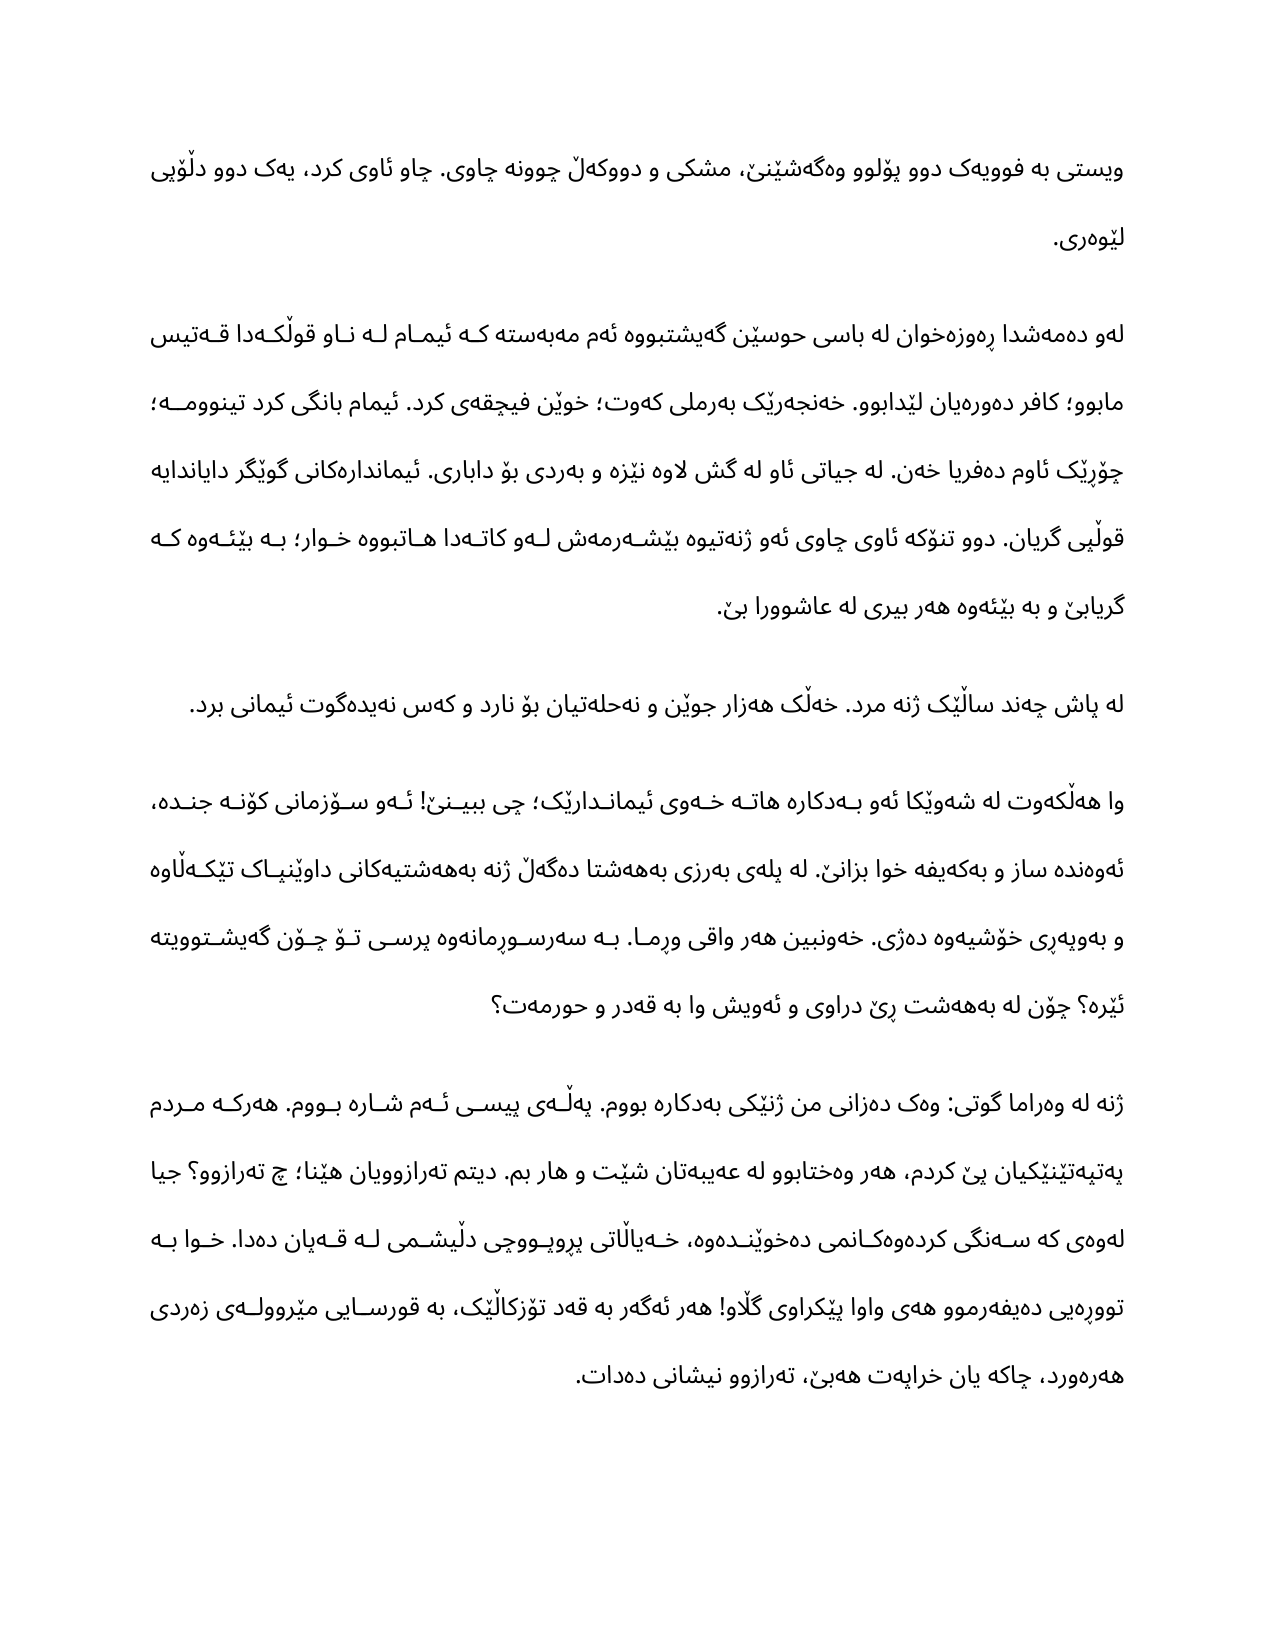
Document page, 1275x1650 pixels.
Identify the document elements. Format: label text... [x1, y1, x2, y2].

text ژنە لە وەراما گوتی: وەک دەزانی من ژنێکی بەدکارە بووم. پەڵەی پیسی ئەم شارە بووم. هەرکە مردم پەتپەتێنێکیان پێ کردم، هەر وەختابوو لە عەیبەتان شێت و هار بم. دیتم تەرازوویان هێنا؛ چ تەرازوو؟ جیا لەوەی کە سەنگی کردەوەکانمی دەخوێندەوە، خەیاڵاتی پڕوپووچی دڵیشمی لە قەپان دەدا. خوا بە تووڕەیی دەیفەرموو هەی واوا پێکراوی گڵاو! هەر ئەگەر بە قەد تۆزکاڵێک، بە قورسایی مێروولەی زەردی هەرەورد، چاکە یان خراپەت هەبێ، تەرازوو نیشانی دەدات. [150, 1084, 1125, 1391]
text لەو دەمەشدا ڕەوزەخوان لە باسی حوسێن گەیشتبووە ئەم مەبەستە کە ئیمام لە ناو قوڵکەدا قەتیس مابوو؛ کافر دەورەیان لێدابوو. خەنجەرێک بەرملی کەوت؛ خوێن فیچقەی کرد. ئیمام بانگی کرد تینوومە؛ چۆڕێک ئاوم دەفریا خەن. لە جیاتی ئاو لە گش لاوە نێزە و بەردی بۆ داباری. ئیماندارەکانی گوێگر دایاندایە قوڵپی گریان. دوو تنۆکە ئاوی چاوی ئەو ژنەتیوە بێشەرمەش لەو کاتەدا هاتبووە خوار؛ بە بێئەوە کە گریابێ و بە بێئەوە هەر بیری لە عاشوورا بێ. [150, 315, 1125, 622]
text ویستی بە فوویەک دوو پۆلوو وەگەشێنێ، مشکی و دووکەڵ چوونە چاوی. چاو ئاوی کرد، یەک دوو دڵۆپی لێوەری. [150, 150, 1125, 252]
text لە پاش چەند ساڵێک ژنە مرد. خەڵک هەزار جوێن و نەحلەتیان بۆ نارد و کەس نەیدەگوت ئیمانی برد. [150, 685, 1125, 719]
text وا هەڵکەوت لە شەوێکا ئەو بەدکارە هاتە خەوی ئیماندارێک؛ چی ببینێ! ئەو سۆزمانی کۆنە جندە، ئەوەندە ساز و بەکەیفە خوا بزانێ. لە پلەی بەرزی بەهەشتا دەگەڵ ژنە بەهەشتیەکانی داوێنپاک تێکەڵاوە و بەوپەڕی خۆشیەوە دەژی. خەونبین هەر واقی وڕما. بە سەرسوڕمانەوە پرسی تۆ چۆن گەیشتوویتە ئێرە؟ چۆن لە بەهەشت ڕێ دراوی و ئەویش وا بە قەدر و حورمەت؟ [150, 782, 1125, 1021]
